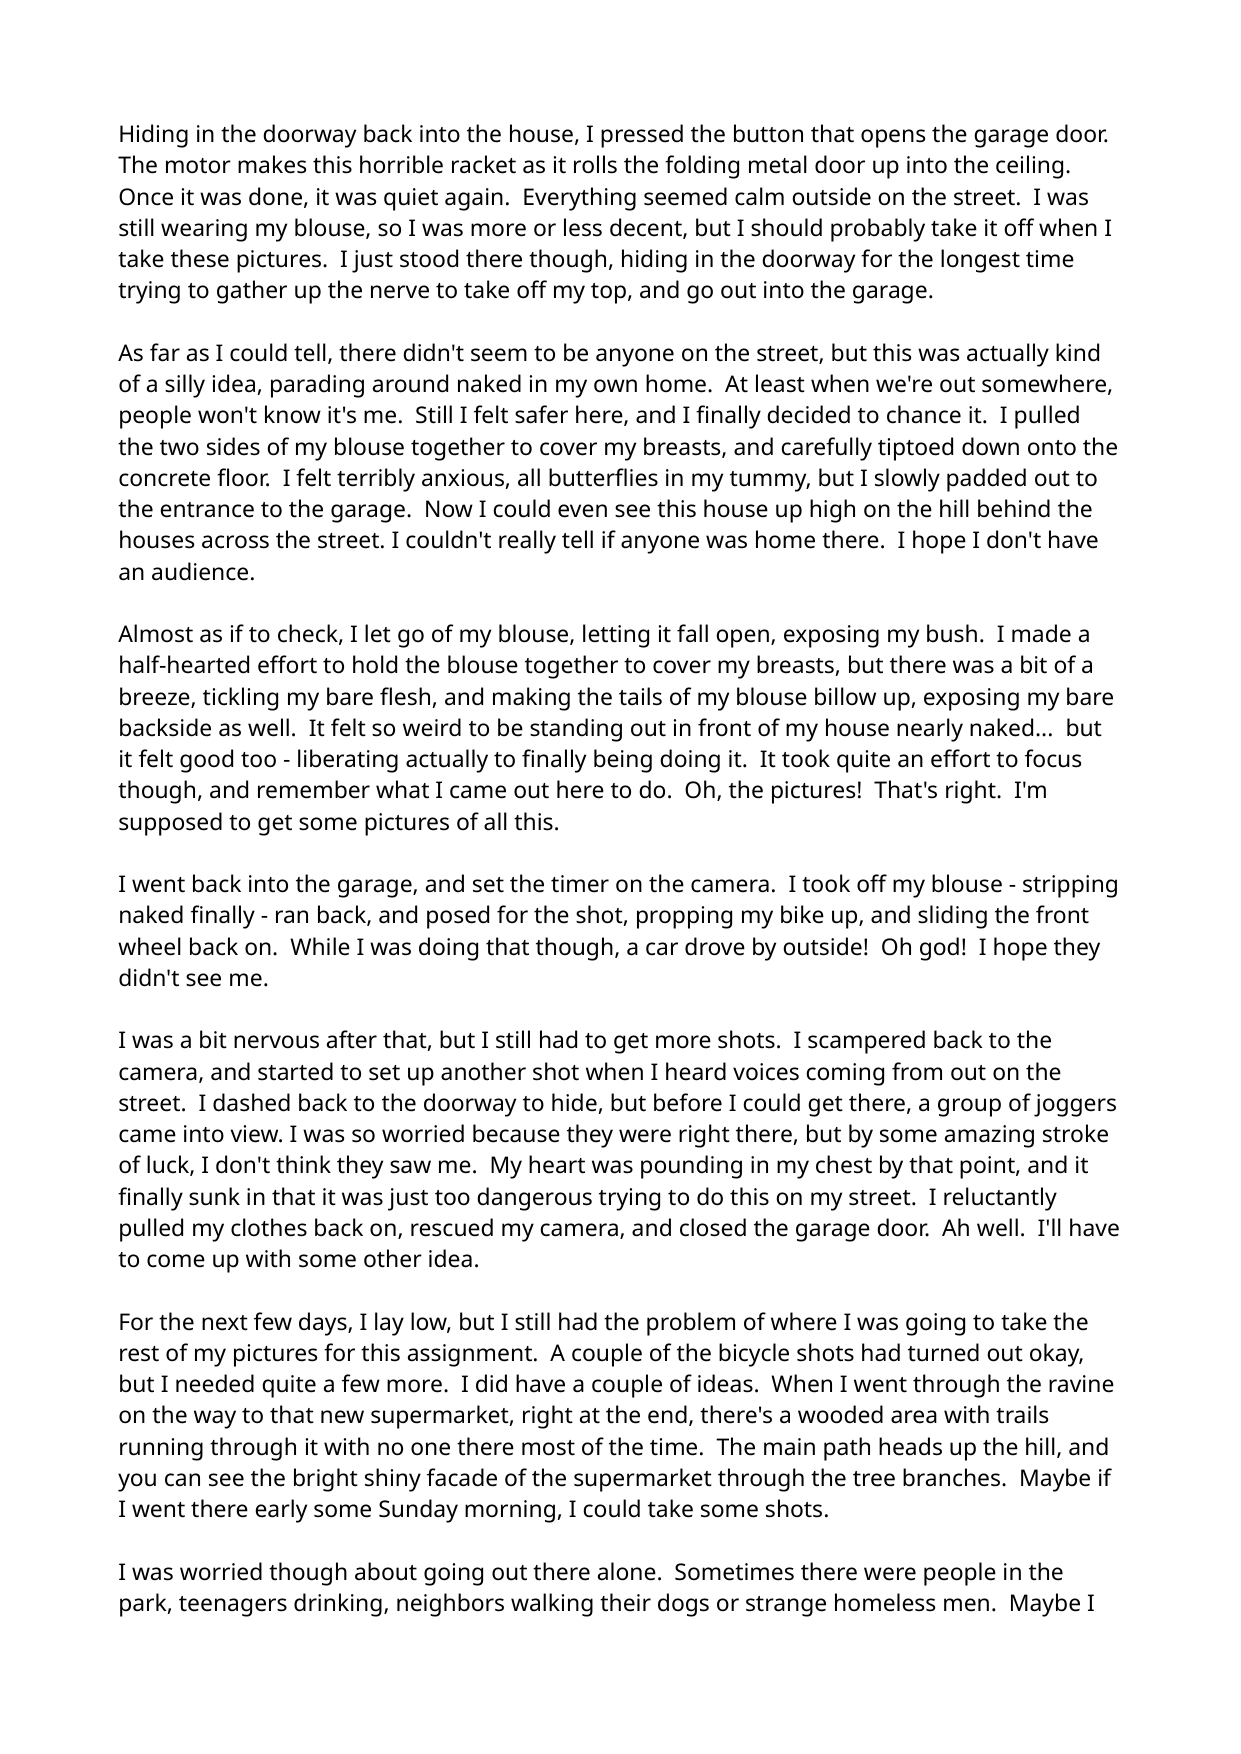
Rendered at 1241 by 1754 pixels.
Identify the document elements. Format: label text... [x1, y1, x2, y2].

text Almost as if to check, I let go of my blouse, letting it fall open, exposing my bush. I made a half-hearted effort to hold the blouse together to cover my breasts, but there was a bit of a breeze, tickling my bare flesh, and making the tails of my blouse billow up, exposing my bare backside as well. It felt so weird to be standing out in front of my house nearly naked... but it felt good too - liberating actually to finally being doing it. It took quite an effort to focus though, and remember what I came out here to do. Oh, the pictures! That's right. I'm supposed to get some pictures of all this. [118, 618, 1122, 837]
text I went back into the garage, and set the timer on the camera. I took off my blouse - stripping naked finally - ran back, and posed for the shot, propping my bike up, and sliding the front wheel back on. While I was doing that though, a car drove by outside! Oh god! I hope they didn't see me. [118, 868, 1122, 993]
text As far as I could tell, there didn't seem to be anyone on the street, but this was actually kind of a silly idea, parading around naked in my own home. At least when we're out somewhere, people won't know it's me. Still I felt safer here, and I finally decided to chance it. I pulled the two sides of my blouse together to cover my breasts, and carefully tiptoed down onto the concrete floor. I felt terribly anxious, all butterflies in my tummy, but I slowly padded out to the entrance to the garage. Now I could even see this house up high on the hill behind the houses across the street. I couldn't really tell if anyone was home there. I hope I don't have an audience. [118, 337, 1122, 587]
text For the next few days, I lay low, but I still had the problem of where I was going to take the rest of my pictures for this assignment. A couple of the bicycle shots had turned out okay, but I needed quite a few more. I did have a couple of ideas. When I went through the ravine on the way to that new supermarket, right at the end, there's a wooded area with trails running through it with no one there most of the time. The main path heads up the hill, and you can see the bright shiny facade of the supermarket through the tree branches. Maybe if I went there early some Sunday morning, I could take some shots. [118, 1306, 1122, 1524]
text I was a bit nervous after that, but I still had to get more shots. I scampered back to the camera, and started to set up another shot when I heard voices coming from out on the street. I dashed back to the doorway to hide, but before I could get there, a group of joggers came into view. I was so worried because they were right there, but by some amazing stroke of luck, I don't think they saw me. My heart was pounding in my chest by that point, and it finally sunk in that it was just too dangerous trying to do this on my street. I reluctantly pulled my clothes back on, rescued my camera, and closed the garage door. Ah well. I'll have to come up with some other idea. [118, 1024, 1122, 1274]
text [118, 1556, 1122, 1618]
text Hiding in the doorway back into the house, I pressed the button that opens the garage door. The motor makes this horrible racket as it rolls the folding metal door up into the ceiling. Once it was done, it was quiet again. Everything seemed calm outside on the street. I was still wearing my blouse, so I was more or less decent, but I should probably take it off when I take these pictures. I just stood there though, hiding in the doorway for the longest time trying to gather up the nerve to take off my top, and go out into the garage. [118, 118, 1122, 306]
